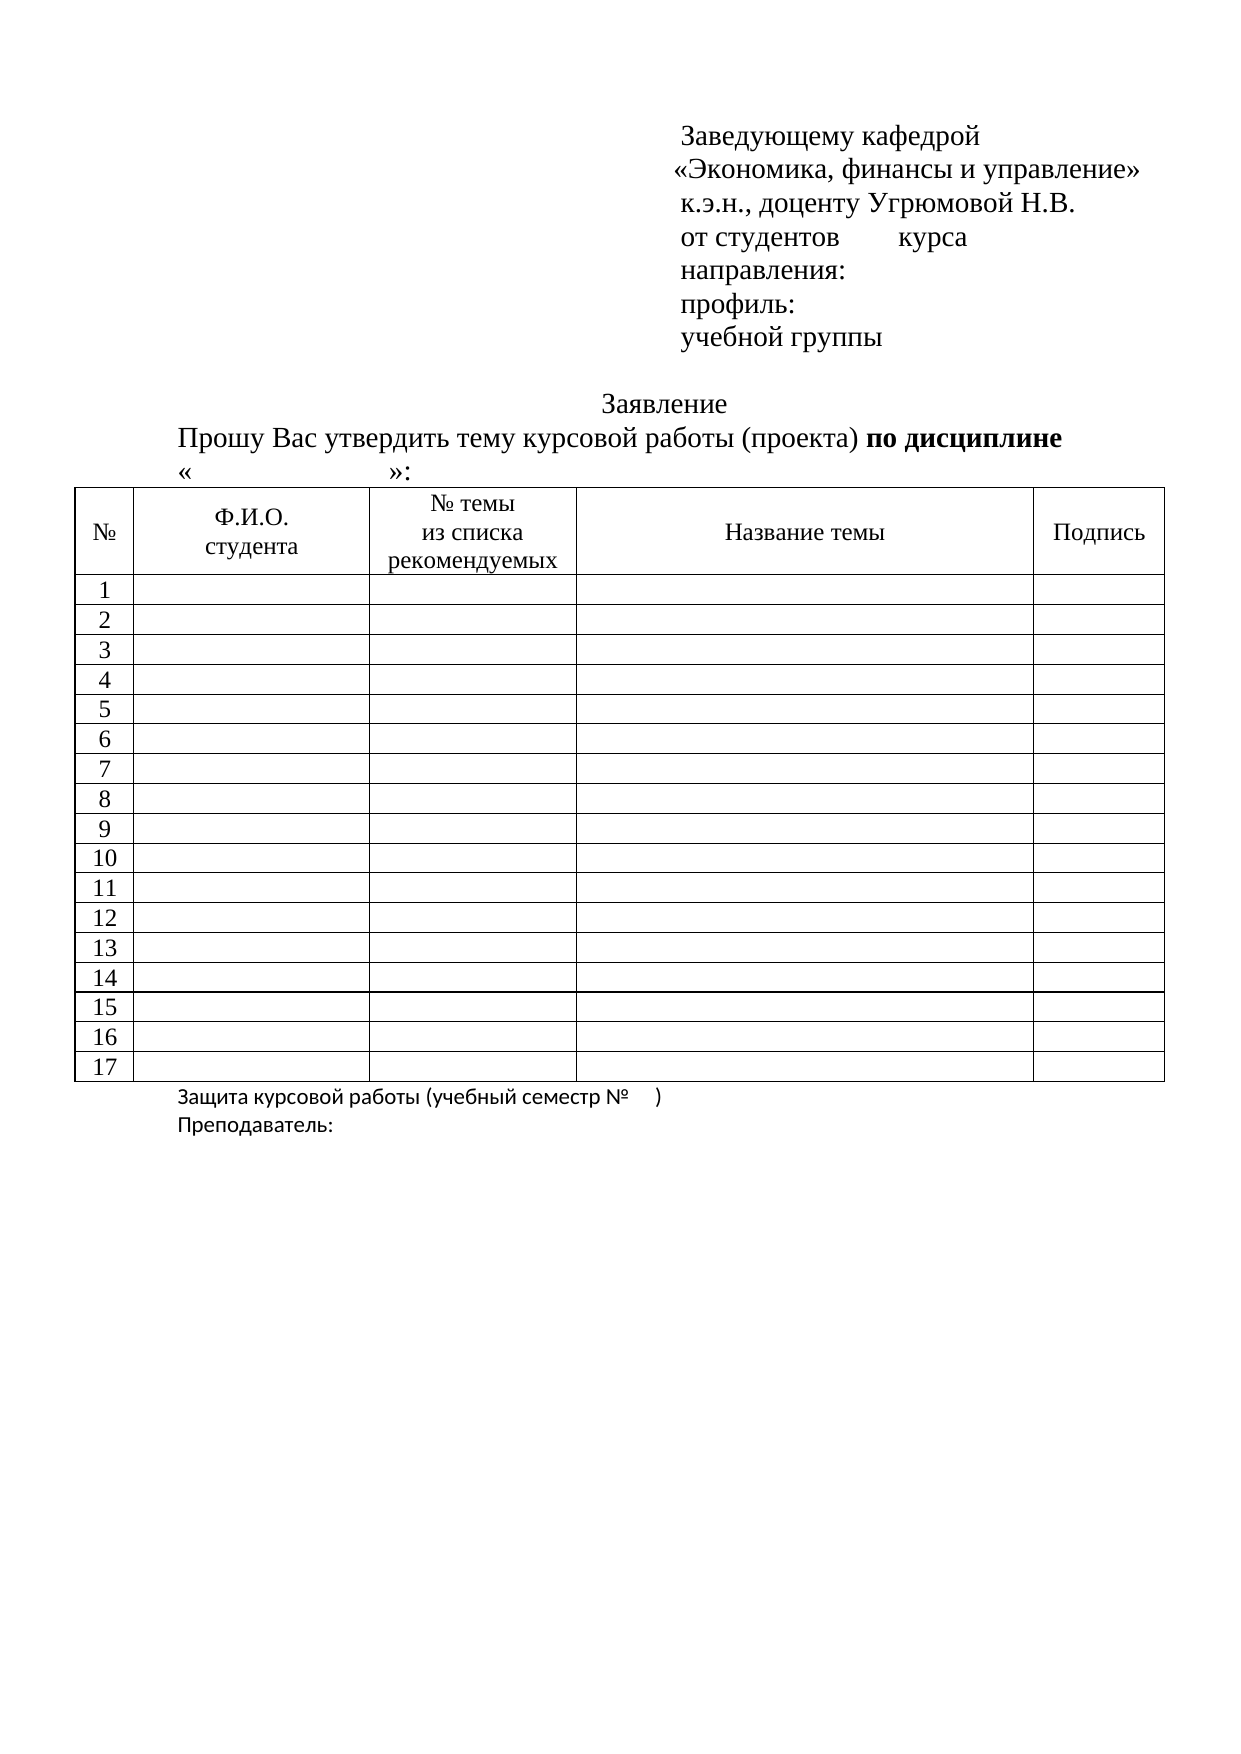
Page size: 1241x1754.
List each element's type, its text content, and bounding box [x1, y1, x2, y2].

table_cell [577, 1052, 1033, 1081]
table_cell [370, 1052, 576, 1081]
table_cell [1034, 784, 1164, 813]
table_cell [134, 814, 369, 842]
table_cell [370, 635, 576, 664]
table_cell [370, 1022, 576, 1051]
table_cell 4 [76, 665, 133, 693]
table_header № темы из списка рекомендуемых [370, 488, 576, 574]
table_cell [370, 665, 576, 693]
table_cell [577, 605, 1033, 634]
table_cell [134, 635, 369, 664]
table_cell [134, 993, 369, 1021]
table_cell [1034, 724, 1164, 753]
table_cell [370, 784, 576, 813]
table_header Ф.И.О. студента [134, 488, 369, 574]
table_cell 14 [76, 963, 133, 991]
text к.э.н., доценту Угрюмовой Н.В. [177, 185, 1152, 219]
text « »: [177, 453, 1152, 487]
text Преподаватель: [177, 1110, 1152, 1138]
table_cell [370, 903, 576, 932]
table_cell [1034, 1052, 1164, 1081]
table_cell [577, 1022, 1033, 1051]
table_cell [370, 933, 576, 962]
table_cell [134, 1052, 369, 1081]
table_cell 10 [76, 844, 133, 872]
table_cell [1034, 963, 1164, 991]
table_cell [1034, 903, 1164, 932]
table_header Подпись [1034, 488, 1164, 574]
table_cell [577, 754, 1033, 783]
table_cell [1034, 695, 1164, 723]
table_cell [370, 844, 576, 872]
table_cell [134, 695, 369, 723]
table_cell 17 [76, 1052, 133, 1081]
table_cell [134, 903, 369, 932]
table_cell [134, 844, 369, 872]
table_cell 5 [76, 695, 133, 723]
table_cell [134, 784, 369, 813]
table_cell [370, 695, 576, 723]
table_cell [577, 665, 1033, 693]
table_cell [370, 575, 576, 604]
text учебной группы [177, 319, 1152, 353]
table_cell [134, 724, 369, 753]
table_cell [1034, 873, 1164, 902]
table_cell [370, 963, 576, 991]
table_cell [577, 784, 1033, 813]
table_cell [577, 933, 1033, 962]
table_cell [577, 695, 1033, 723]
table_cell 9 [76, 814, 133, 842]
text Прошу Вас утвердить тему курсовой работы (проекта) по дисциплине [177, 420, 1152, 453]
table_cell 3 [76, 635, 133, 664]
text «Экономика, финансы и управление» [177, 152, 1152, 185]
table_cell [1034, 1022, 1164, 1051]
table_cell [1034, 665, 1164, 693]
table_cell 12 [76, 903, 133, 932]
table_header № [76, 488, 133, 574]
table_cell [577, 724, 1033, 753]
table_cell [1034, 605, 1164, 634]
table_cell [134, 605, 369, 634]
table_cell [370, 754, 576, 783]
table_cell [577, 635, 1033, 664]
table_cell [370, 873, 576, 902]
table_cell [370, 814, 576, 842]
table_cell [370, 605, 576, 634]
table_cell 13 [76, 933, 133, 962]
table_cell [577, 963, 1033, 991]
text Заведующему кафедрой [177, 118, 1152, 152]
table_header Название темы [577, 488, 1033, 574]
text профиль: [177, 286, 1152, 319]
table_cell [134, 754, 369, 783]
table_cell 15 [76, 993, 133, 1021]
table_cell [134, 1022, 369, 1051]
table_cell 1 [76, 575, 133, 604]
table_cell [1034, 635, 1164, 664]
table_cell [577, 844, 1033, 872]
table_cell 2 [76, 605, 133, 634]
table_cell [1034, 933, 1164, 962]
table_cell 11 [76, 873, 133, 902]
table_cell [577, 873, 1033, 902]
table_cell [134, 933, 369, 962]
table_cell [1034, 993, 1164, 1021]
table_cell [370, 724, 576, 753]
table_cell [370, 993, 576, 1021]
table_cell 8 [76, 784, 133, 813]
table_cell [1034, 844, 1164, 872]
text Заявление [177, 386, 1152, 420]
table_cell [1034, 575, 1164, 604]
table_cell 7 [76, 754, 133, 783]
table_cell [134, 575, 369, 604]
table_cell [577, 993, 1033, 1021]
text направления: [177, 252, 1152, 286]
table_cell [1034, 814, 1164, 842]
text от студентов курса [177, 219, 1152, 252]
table_cell [134, 665, 369, 693]
table_cell 16 [76, 1022, 133, 1051]
table_cell [577, 814, 1033, 842]
table_cell [577, 575, 1033, 604]
table_cell [577, 903, 1033, 932]
table_cell [134, 963, 369, 991]
table_cell 6 [76, 724, 133, 753]
text Защита курсовой работы (учебный семестр № ) [177, 1082, 1152, 1110]
table_cell [1034, 754, 1164, 783]
table_cell [134, 873, 369, 902]
